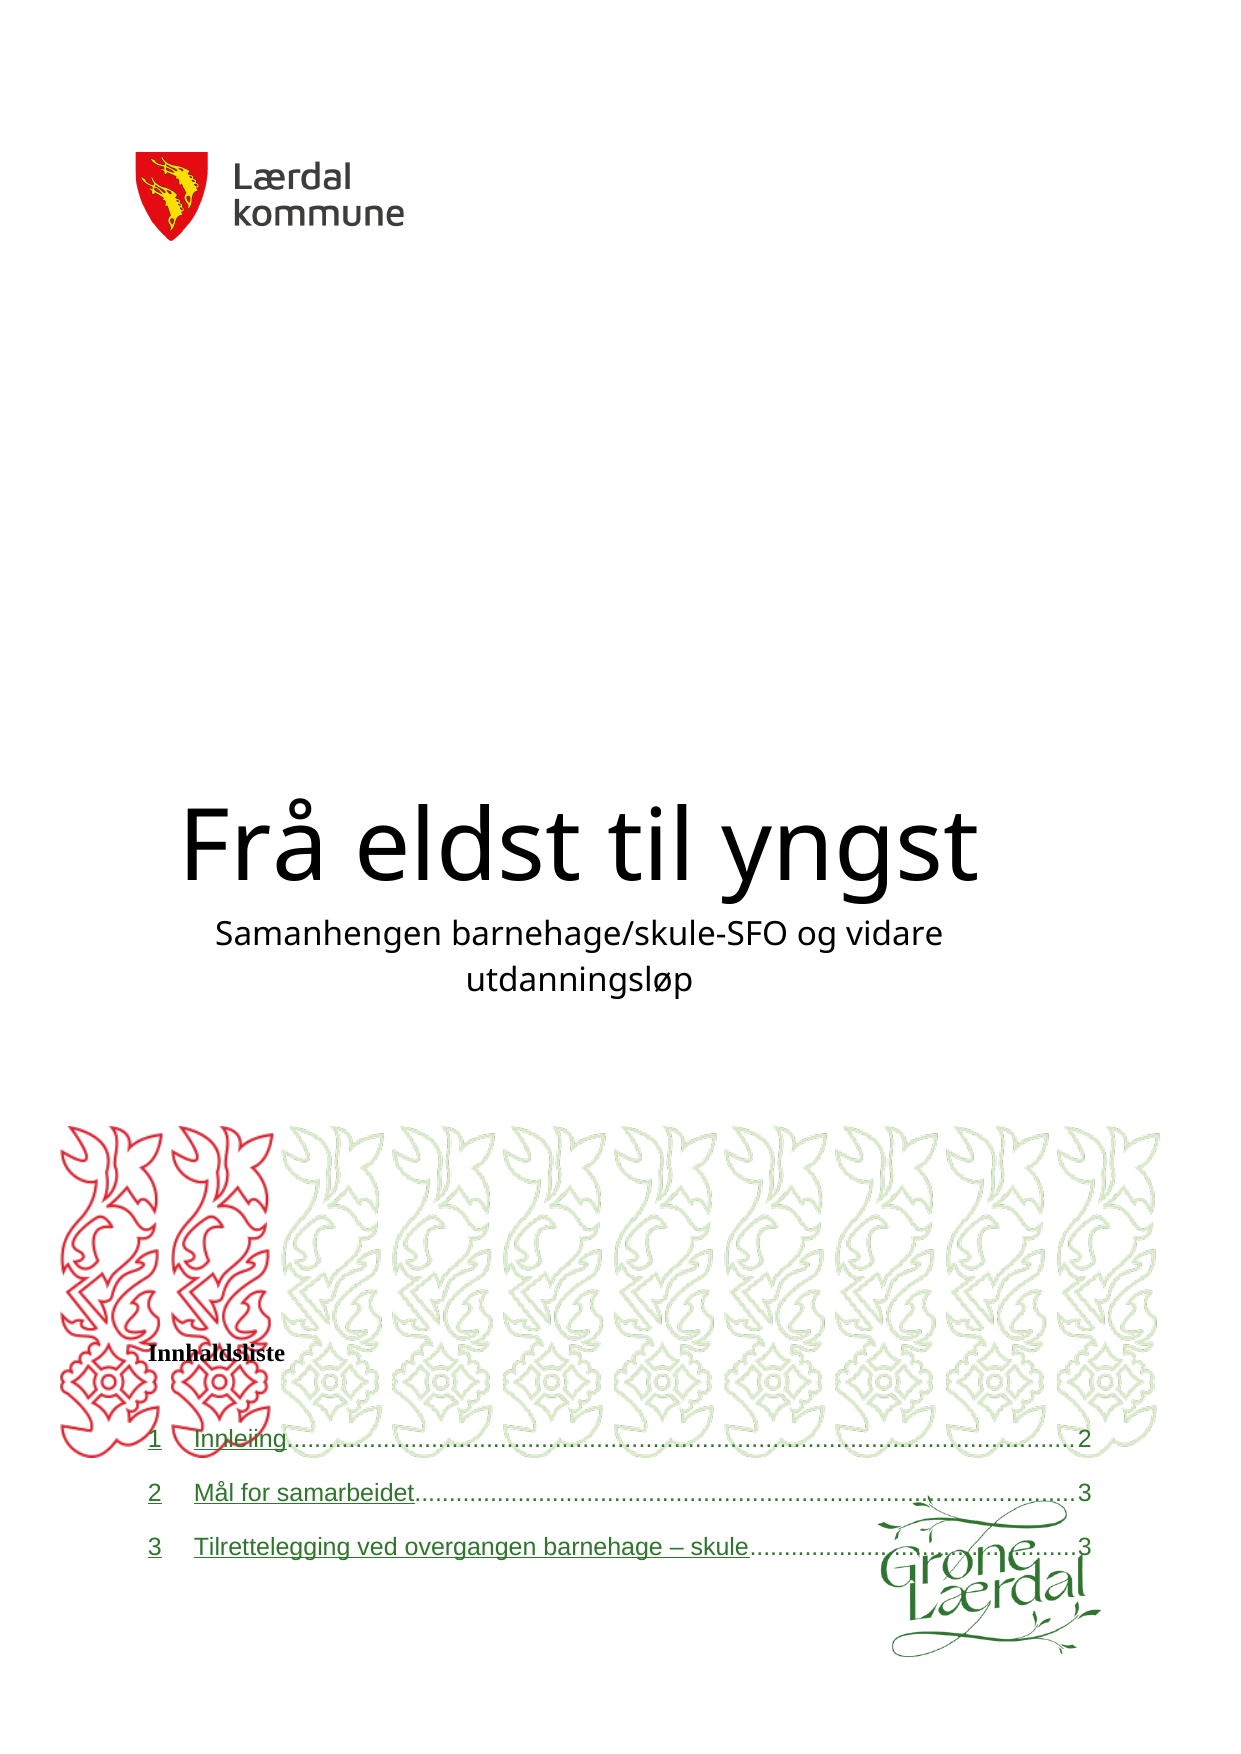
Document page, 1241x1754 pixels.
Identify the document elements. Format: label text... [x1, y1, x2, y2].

picture [877, 1495, 1101, 1657]
text Innhaldsliste [148, 1338, 1093, 1367]
text 2 Mål for samarbeidet 3 [148, 1478, 1093, 1507]
text 1 Innleiing 2 [148, 1424, 1093, 1453]
text 3 Tilrettelegging ved overgangen barnehage – skule 3 [148, 1532, 877, 1560]
picture [135, 152, 404, 241]
picture [58, 1126, 1173, 1458]
